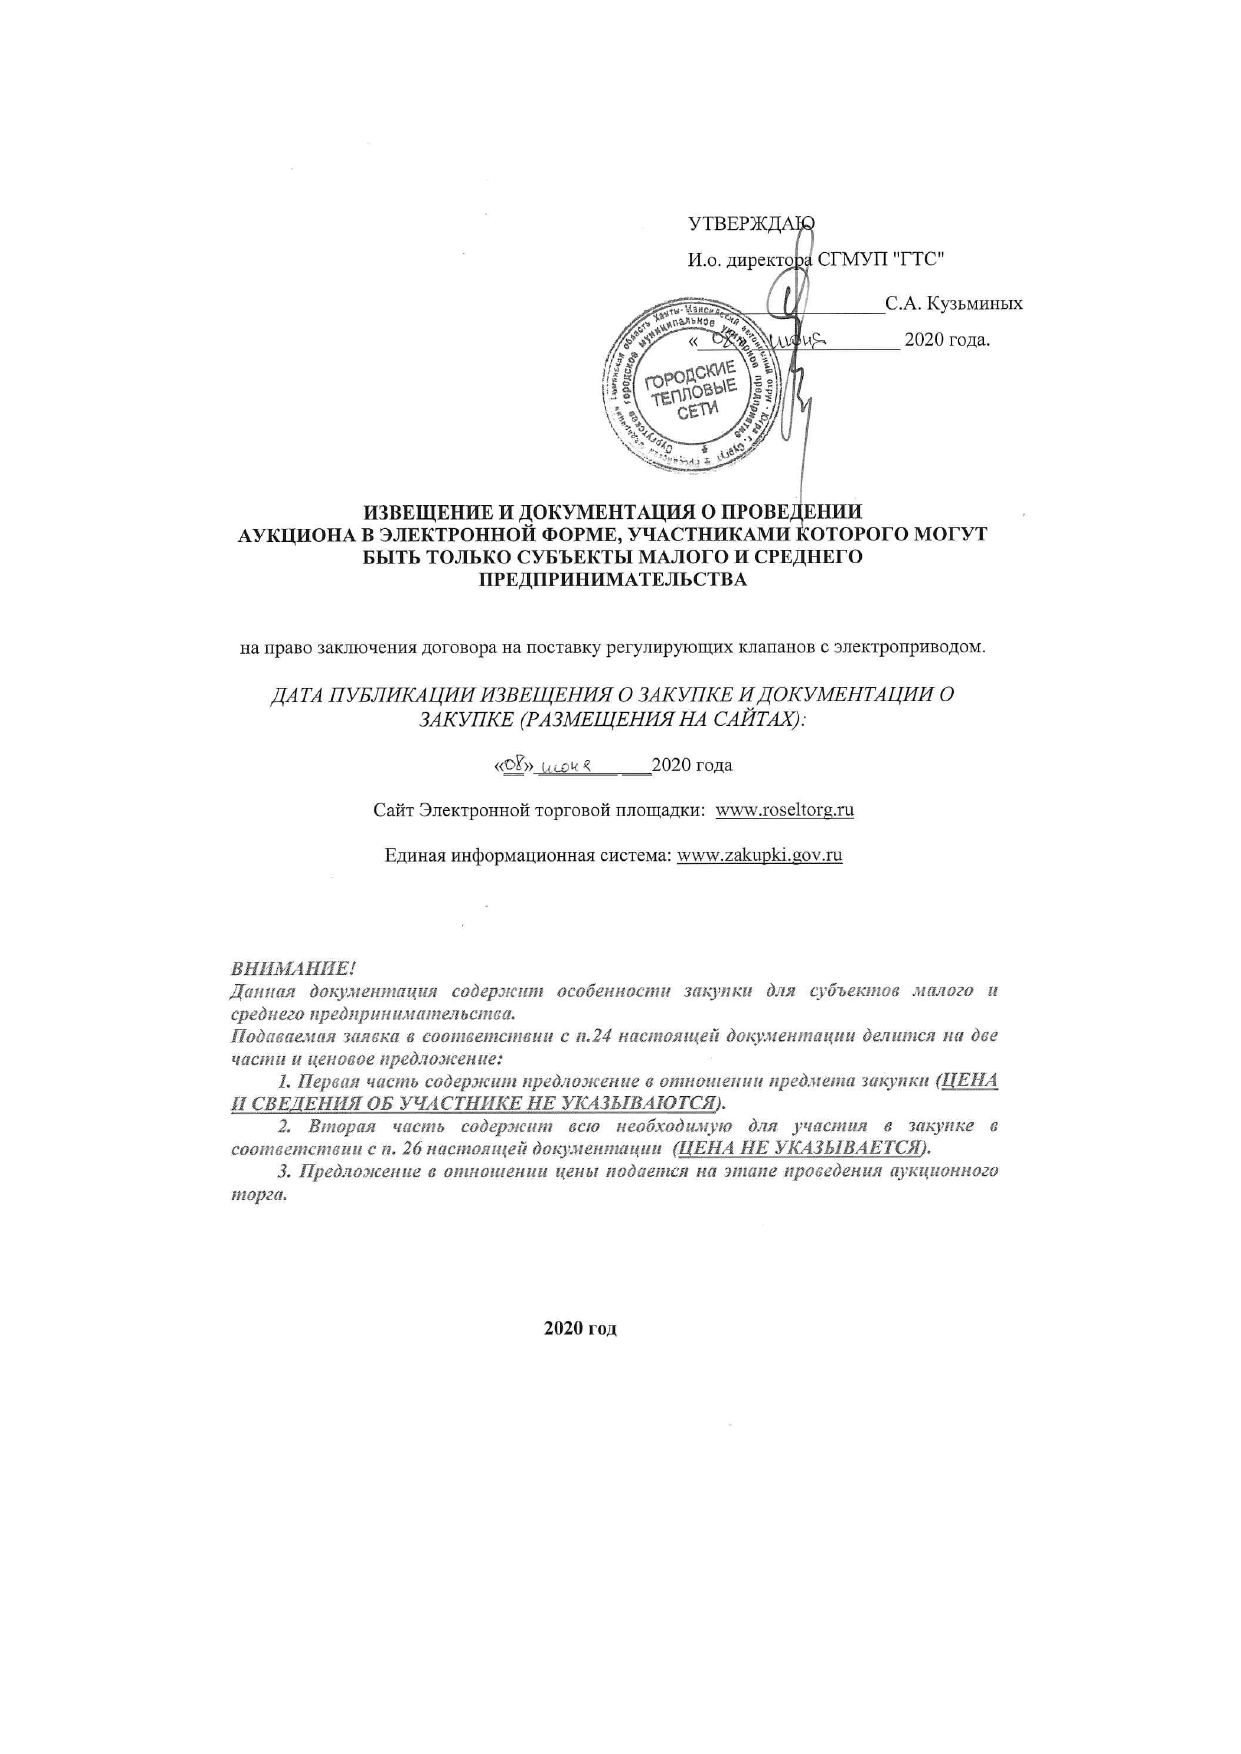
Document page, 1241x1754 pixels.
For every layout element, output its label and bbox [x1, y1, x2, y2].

picture [88, 118, 1064, 1497]
